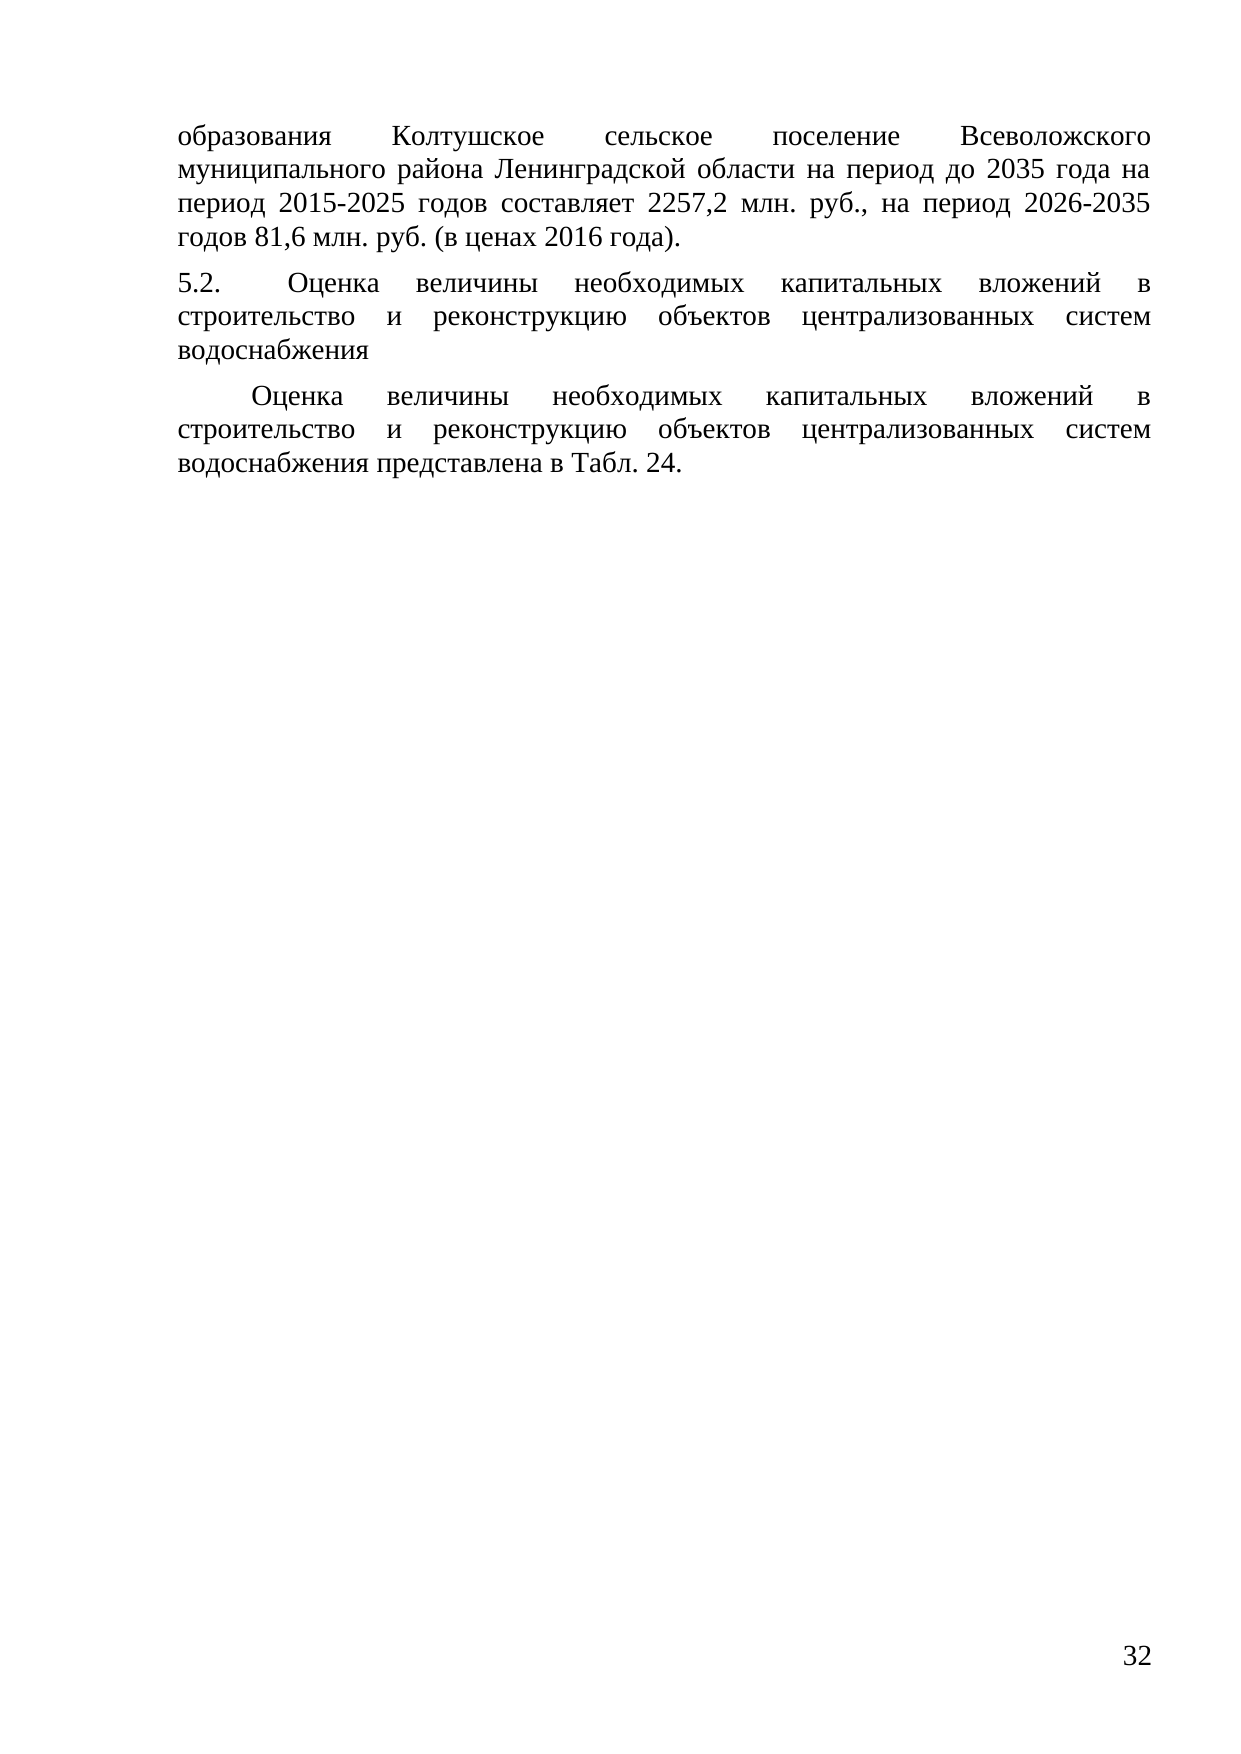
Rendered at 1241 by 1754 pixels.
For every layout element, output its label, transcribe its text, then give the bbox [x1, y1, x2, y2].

list Оценка величины необходимых капитальных вложений в строительство и реконструкцию объектов централизованных систем водоснабжения [177, 265, 1152, 365]
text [177, 118, 1152, 252]
text Оценка величины необходимых капитальных вложений в строительство и реконструкцию объектов централизованных систем водоснабжения представлена в Табл. 24. [177, 378, 1152, 478]
